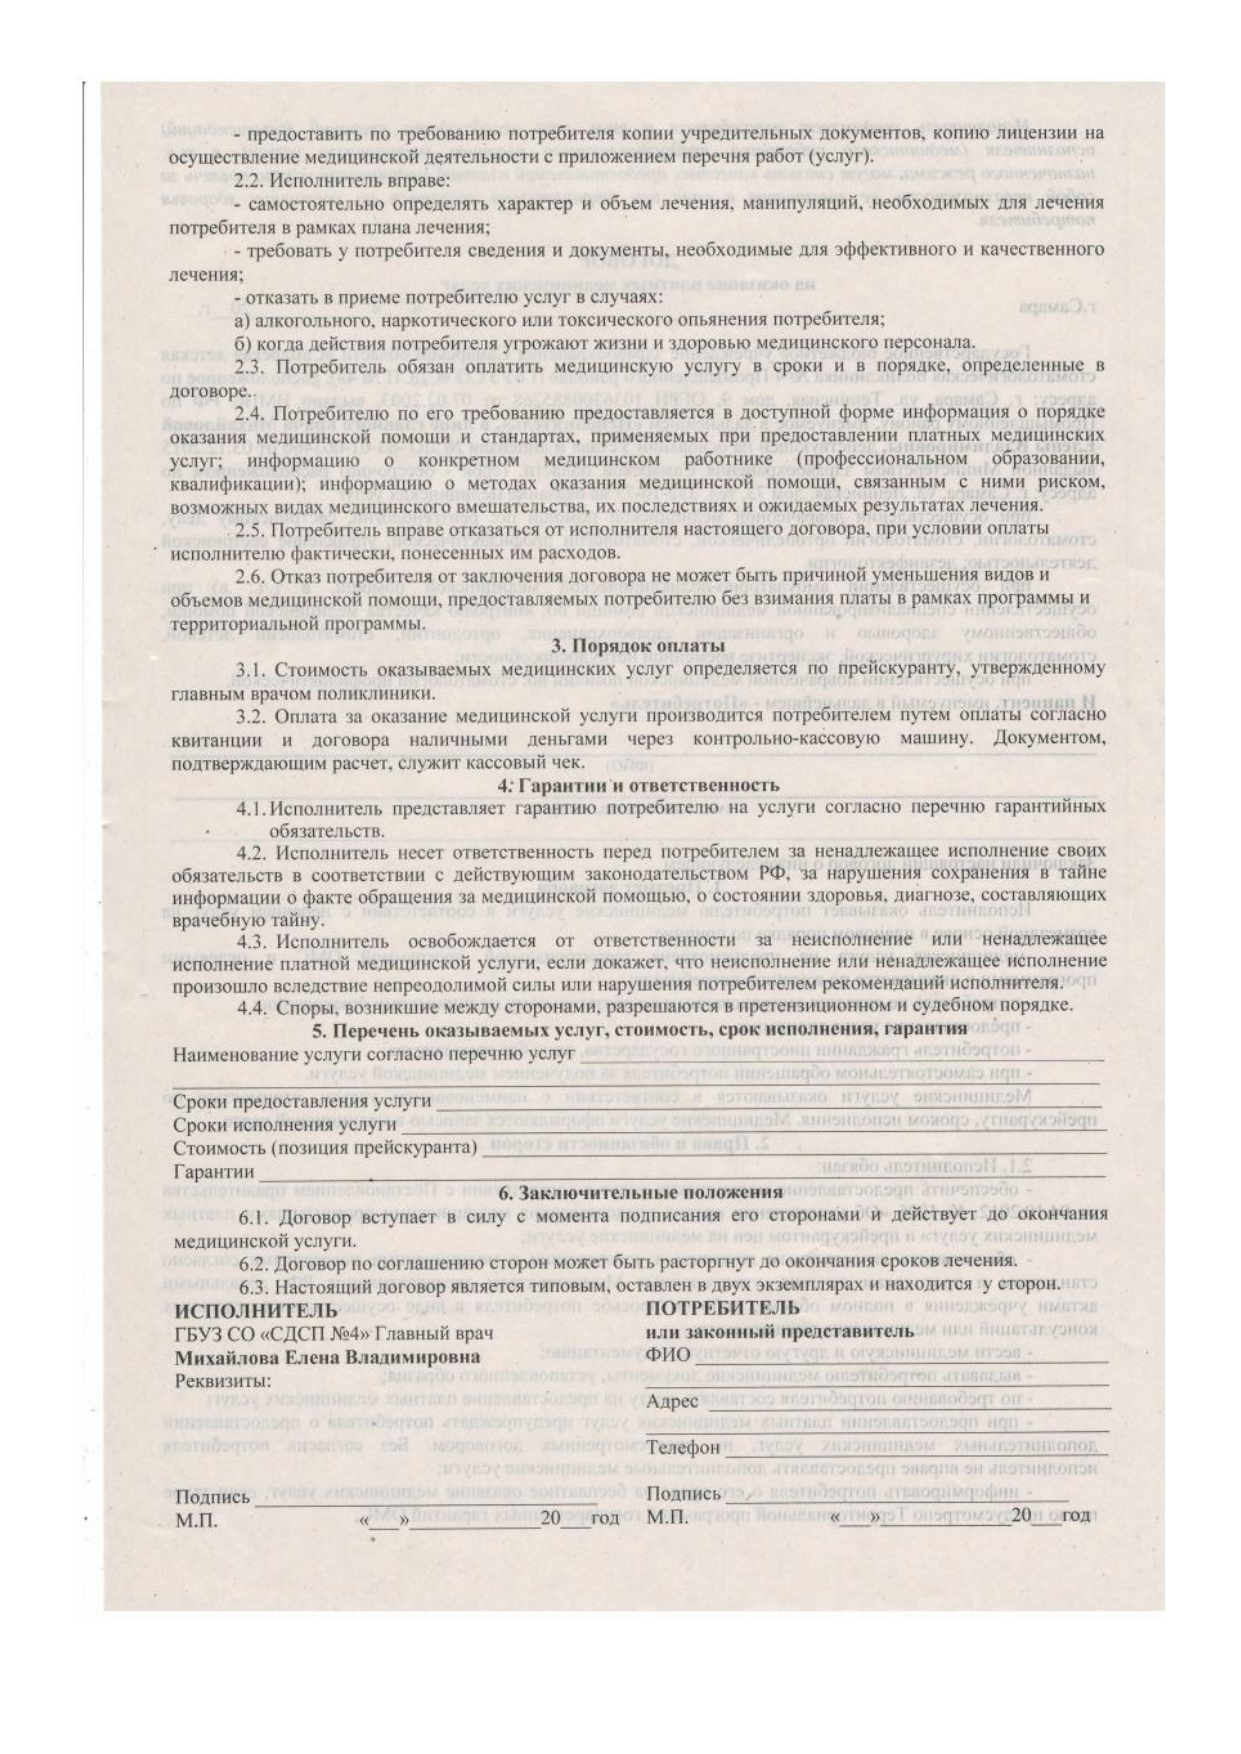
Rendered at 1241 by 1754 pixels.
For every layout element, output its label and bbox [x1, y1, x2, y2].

picture [75, 75, 1166, 1619]
